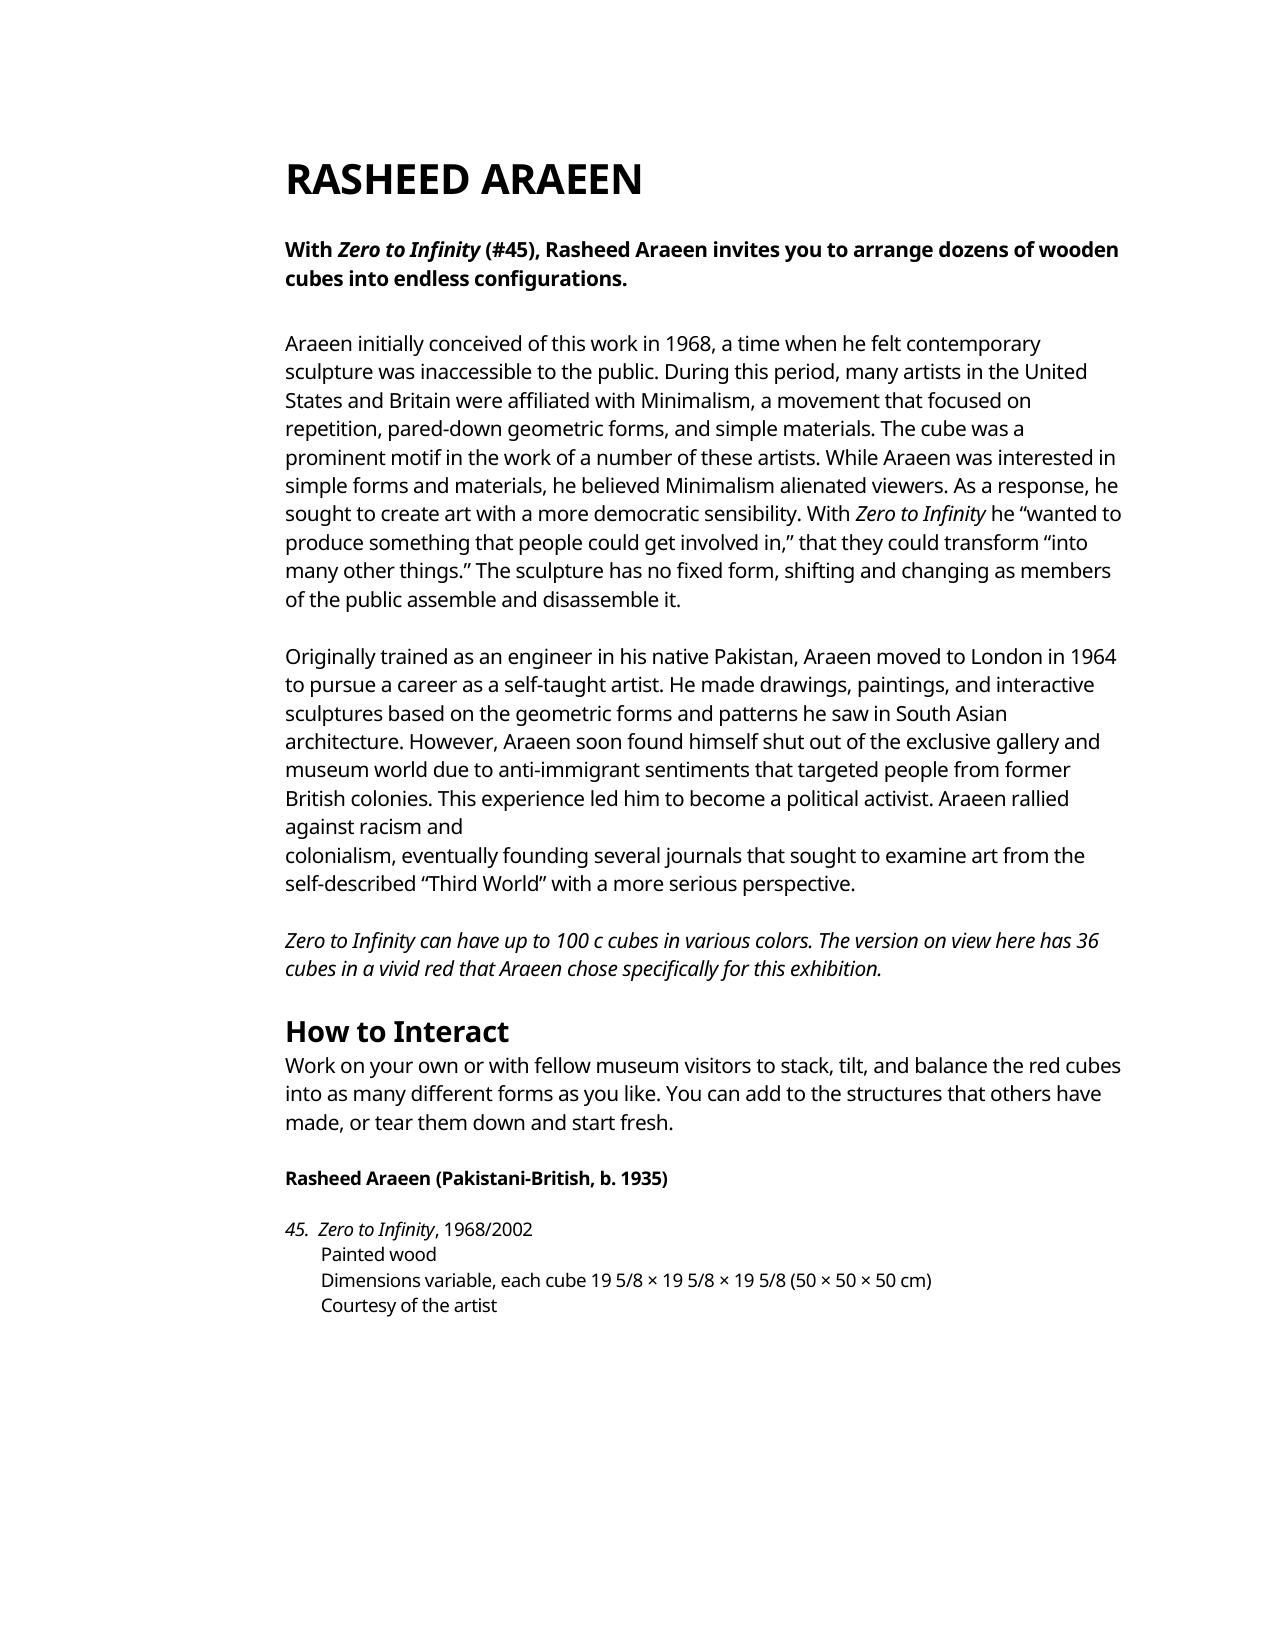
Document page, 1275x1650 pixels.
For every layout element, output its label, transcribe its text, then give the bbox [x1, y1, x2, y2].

text 45. Zero to Infinity, 1968/2002 [285, 1216, 1125, 1241]
text Originally trained as an engineer in his native Pakistan, Araeen moved to London in 1964 to pursue a career as a self-taught artist. He made drawings, paintings, and interactive sculptures based on the geometric forms and patterns he saw in South Asian architecture. However, Araeen soon found himself shut out of the exclusive gallery and museum world due to anti-immigrant sentiments that targeted people from former British colonies. This experience led him to become a political activist. Araeen rallied against racism and [285, 642, 1125, 841]
text Rasheed Araeen (Pakistani-British, b. 1935) [285, 1165, 1125, 1190]
text How to Interact [285, 1011, 1125, 1051]
text Zero to Infinity can have up to 100 c cubes in various colors. The version on view here has 36 cubes in a vivid red that Araeen chose specifically for this exhibition. [285, 926, 1125, 983]
text Courtesy of the artist [285, 1292, 1125, 1318]
text Painted wood [285, 1241, 1125, 1267]
text colonialism, eventually founding several journals that sought to examine art from the self-described “Third World” with a more serious perspective. [285, 841, 1125, 898]
text Work on your own or with fellow museum visitors to stack, tilt, and balance the red cubes into as many different forms as you like. You can add to the structures that others have made, or tear them down and start fresh. [285, 1051, 1125, 1136]
subtitle Rasheed Araeen [285, 150, 1125, 207]
text Dimensions variable, each cube 19 5/8 × 19 5/8 × 19 5/8 (50 × 50 × 50 cm) [285, 1267, 1125, 1292]
text Araeen initially conceived of this work in 1968, a time when he felt contemporary sculpture was inaccessible to the public. During this period, many artists in the United States and Britain were affiliated with Minimalism, a movement that focused on repetition, pared-down geometric forms, and simple materials. The cube was a prominent motif in the work of a number of these artists. While Araeen was interested in simple forms and materials, he believed Minimalism alienated viewers. As a response, he sought to create art with a more democratic sensibility. With Zero to Infinity he “wanted to produce something that people could get involved in,” that they could transform “into many other things.” The sculpture has no fixed form, shifting and changing as members of the public assemble and disassemble it. [285, 329, 1125, 613]
text With Zero to Infinity (#45), Rasheed Araeen invites you to arrange dozens of wooden cubes into endless configurations. [285, 235, 1125, 292]
